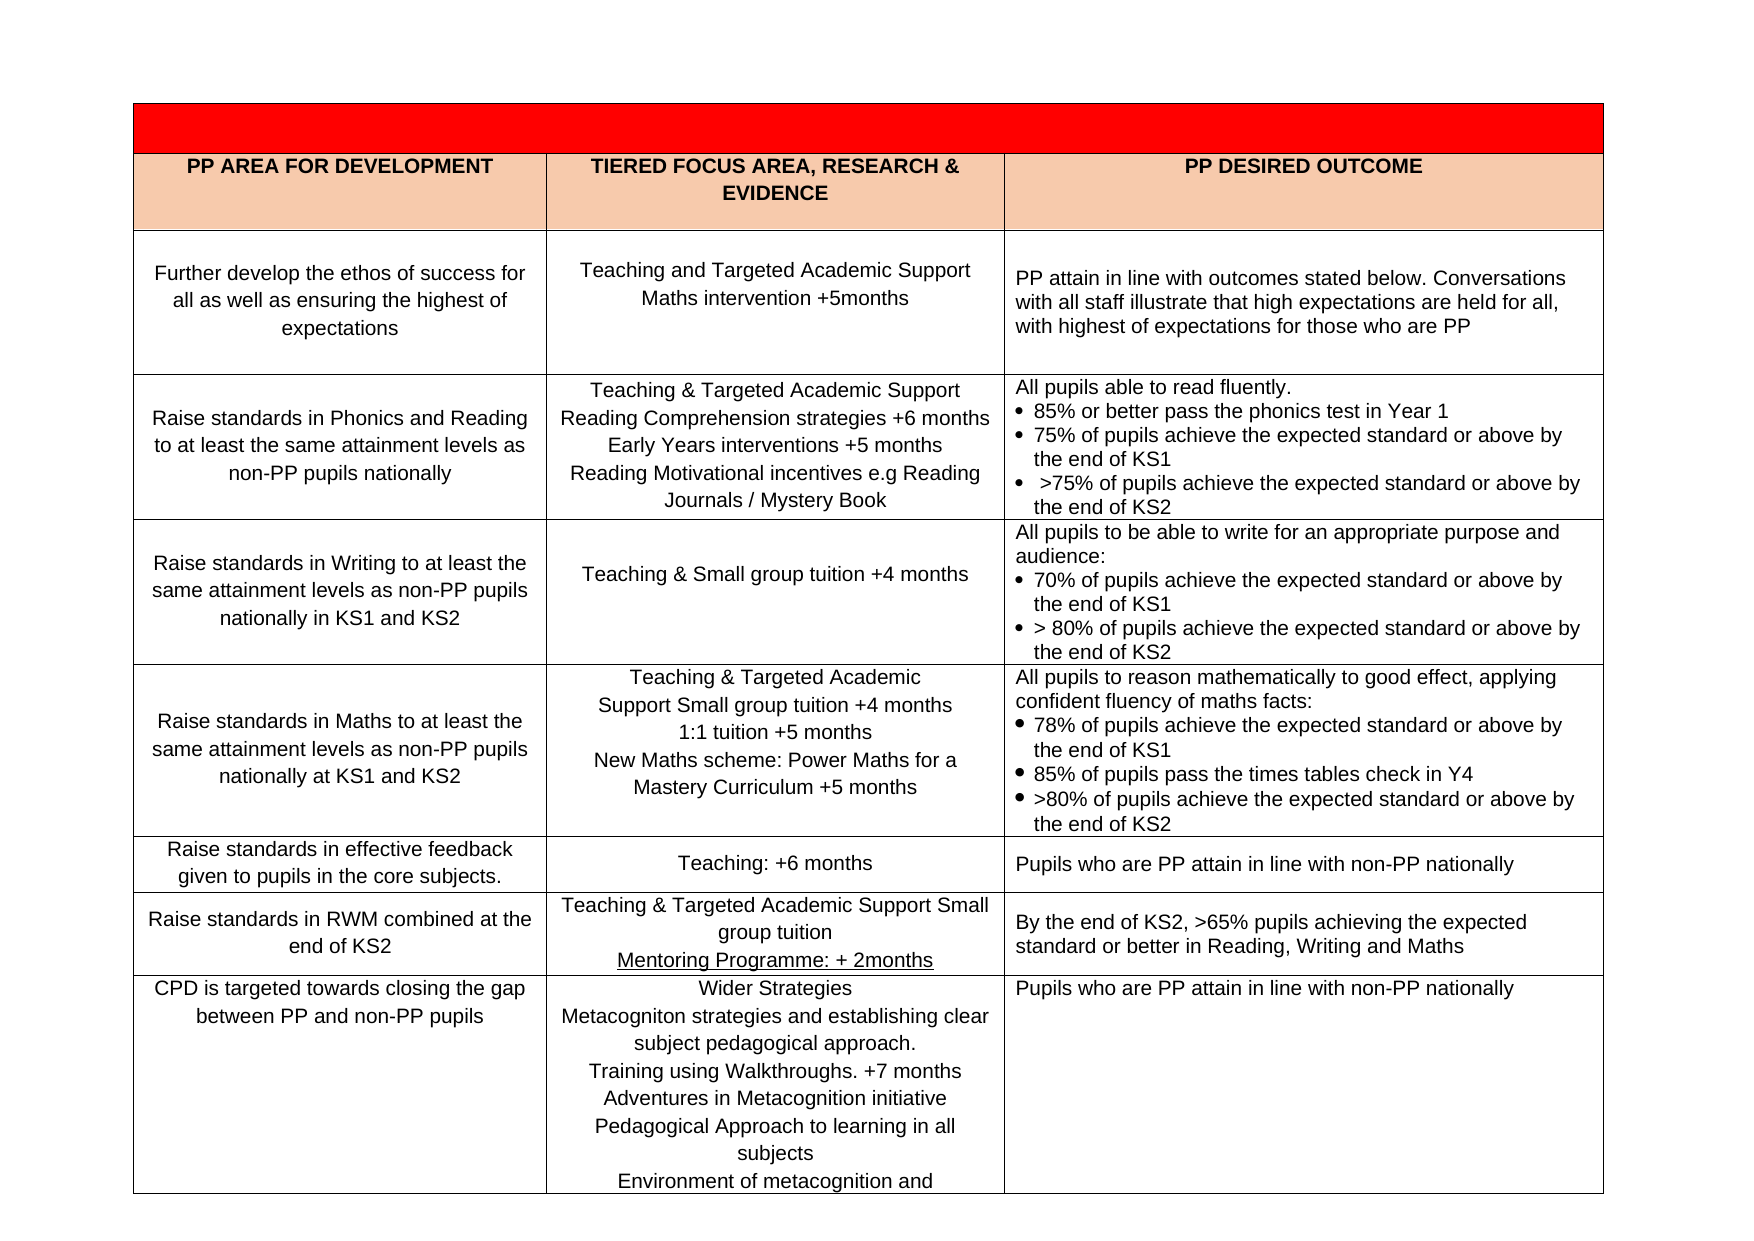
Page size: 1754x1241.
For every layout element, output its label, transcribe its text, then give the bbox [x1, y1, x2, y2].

table_cell TIERED FOCUS AREA, RESEARCH & EVIDENCE [547, 154, 1004, 229]
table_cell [547, 976, 1004, 1193]
table_cell PP AREA FOR DEVELOPMENT [134, 154, 546, 229]
table_cell PP attain in line with outcomes stated below. Conversations with all staff illustrate that high expectations are held for all, with highest of expectations for those who are PP [1005, 231, 1603, 374]
table_cell Raise standards in RWM combined at the end of KS2 [134, 893, 546, 975]
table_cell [134, 976, 546, 1193]
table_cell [1005, 976, 1603, 1193]
table_cell All pupils able to read fluently. 85% or better pass the phonics test in Year 1 75% of pupils achieve the expected standard or above by the end of KS1 >75% of pupils achieve the expected standard or above by the end of KS2 [1005, 375, 1603, 519]
table_cell Pupils who are PP attain in line with non-PP nationally [1005, 837, 1603, 892]
table_cell Teaching and Targeted Academic Support Maths intervention +5months [547, 231, 1004, 374]
table_cell Further develop the ethos of success for all as well as ensuring the highest of expectations [134, 231, 546, 374]
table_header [134, 104, 1603, 153]
table_cell Raise standards in Phonics and Reading to at least the same attainment levels as non-PP pupils nationally [134, 375, 546, 519]
table_cell Teaching & Targeted Academic Support Small group tuition Mentoring Programme: + 2months [547, 893, 1004, 975]
table_cell By the end of KS2, >65% pupils achieving the expected standard or better in Reading, Writing and Maths [1005, 893, 1603, 975]
table_cell Raise standards in Maths to at least the same attainment levels as non-PP pupils nationally at KS1 and KS2 [134, 665, 546, 836]
table_cell Teaching & Small group tuition +4 months [547, 520, 1004, 664]
table_cell Raise standards in effective feedback given to pupils in the core subjects. [134, 837, 546, 892]
table_cell All pupils to be able to write for an appropriate purpose and audience: 70% of pupils achieve the expected standard or above by the end of KS1 > 80% of pupils achieve the expected standard or above by the end of KS2 [1005, 520, 1603, 664]
table_cell Teaching: +6 months [547, 837, 1004, 892]
table_cell All pupils to reason mathematically to good effect, applying confident fluency of maths facts: 78% of pupils achieve the expected standard or above by the end of KS1 85% of pupils pass the times tables check in Y4 >80% of pupils achieve the expected standard or above by the end of KS2 [1005, 665, 1603, 836]
table_cell Raise standards in Writing to at least the same attainment levels as non-PP pupils nationally in KS1 and KS2 [134, 520, 546, 664]
table_cell Teaching & Targeted Academic Support Reading Comprehension strategies +6 months Early Years interventions +5 months Reading Motivational incentives e.g Reading Journals / Mystery Book [547, 375, 1004, 519]
table_cell Teaching & Targeted Academic Support Small group tuition +4 months 1:1 tuition +5 months New Maths scheme: Power Maths for a Mastery Curriculum +5 months [547, 665, 1004, 836]
table_cell PP DESIRED OUTCOME [1005, 154, 1603, 229]
